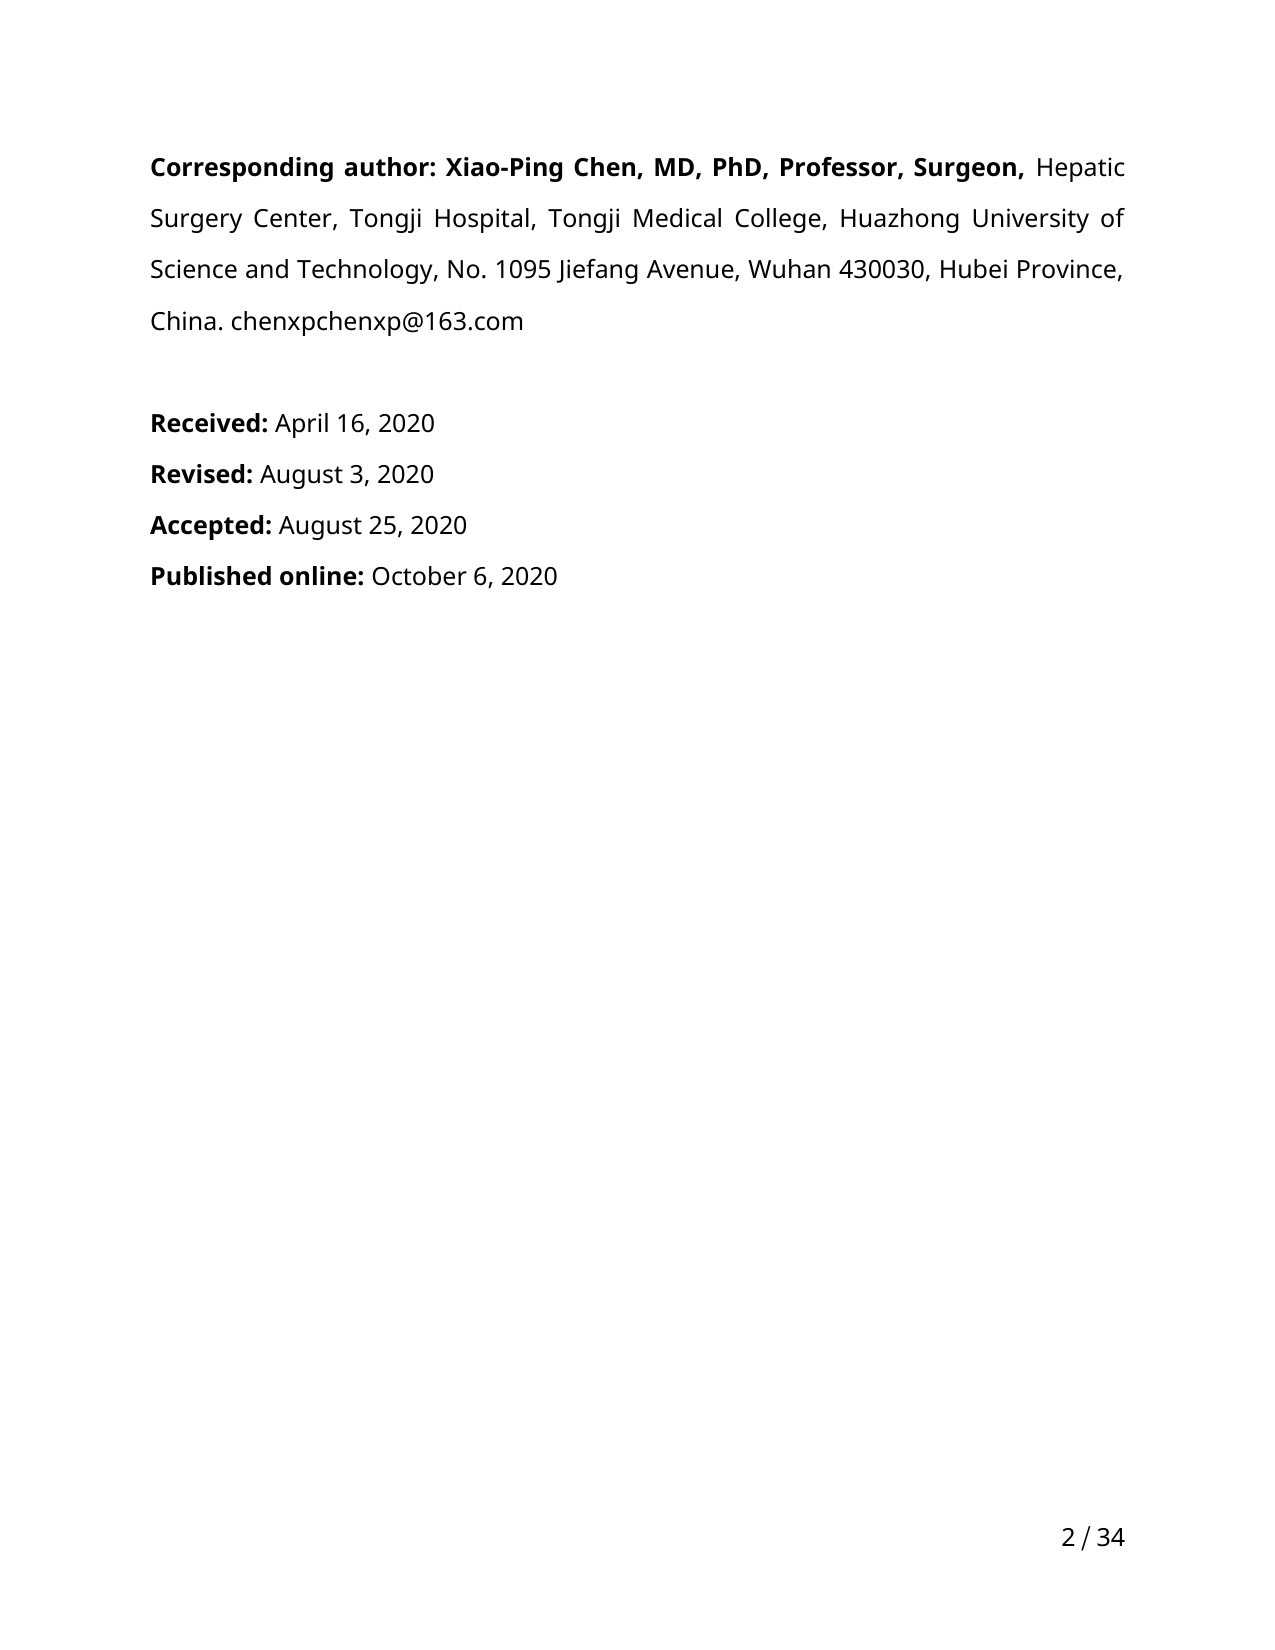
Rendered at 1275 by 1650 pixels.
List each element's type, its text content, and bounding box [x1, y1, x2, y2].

text Revised: August 3, 2020 [150, 456, 1125, 490]
text Received: April 16, 2020 [150, 405, 1125, 439]
text Accepted: August 25, 2020 [150, 507, 1125, 541]
text Published online: October 6, 2020 [150, 558, 1125, 592]
text Corresponding author: Xiao-Ping Chen, MD, PhD, Professor, Surgeon, Hepatic Surgery Center, Tongji Hospital, Tongji Medical College, Huazhong University of Science and Technology, No. 1095 Jiefang Avenue, Wuhan 430030, Hubei Province, China. chenxpchenxp@163.com [150, 150, 1125, 337]
